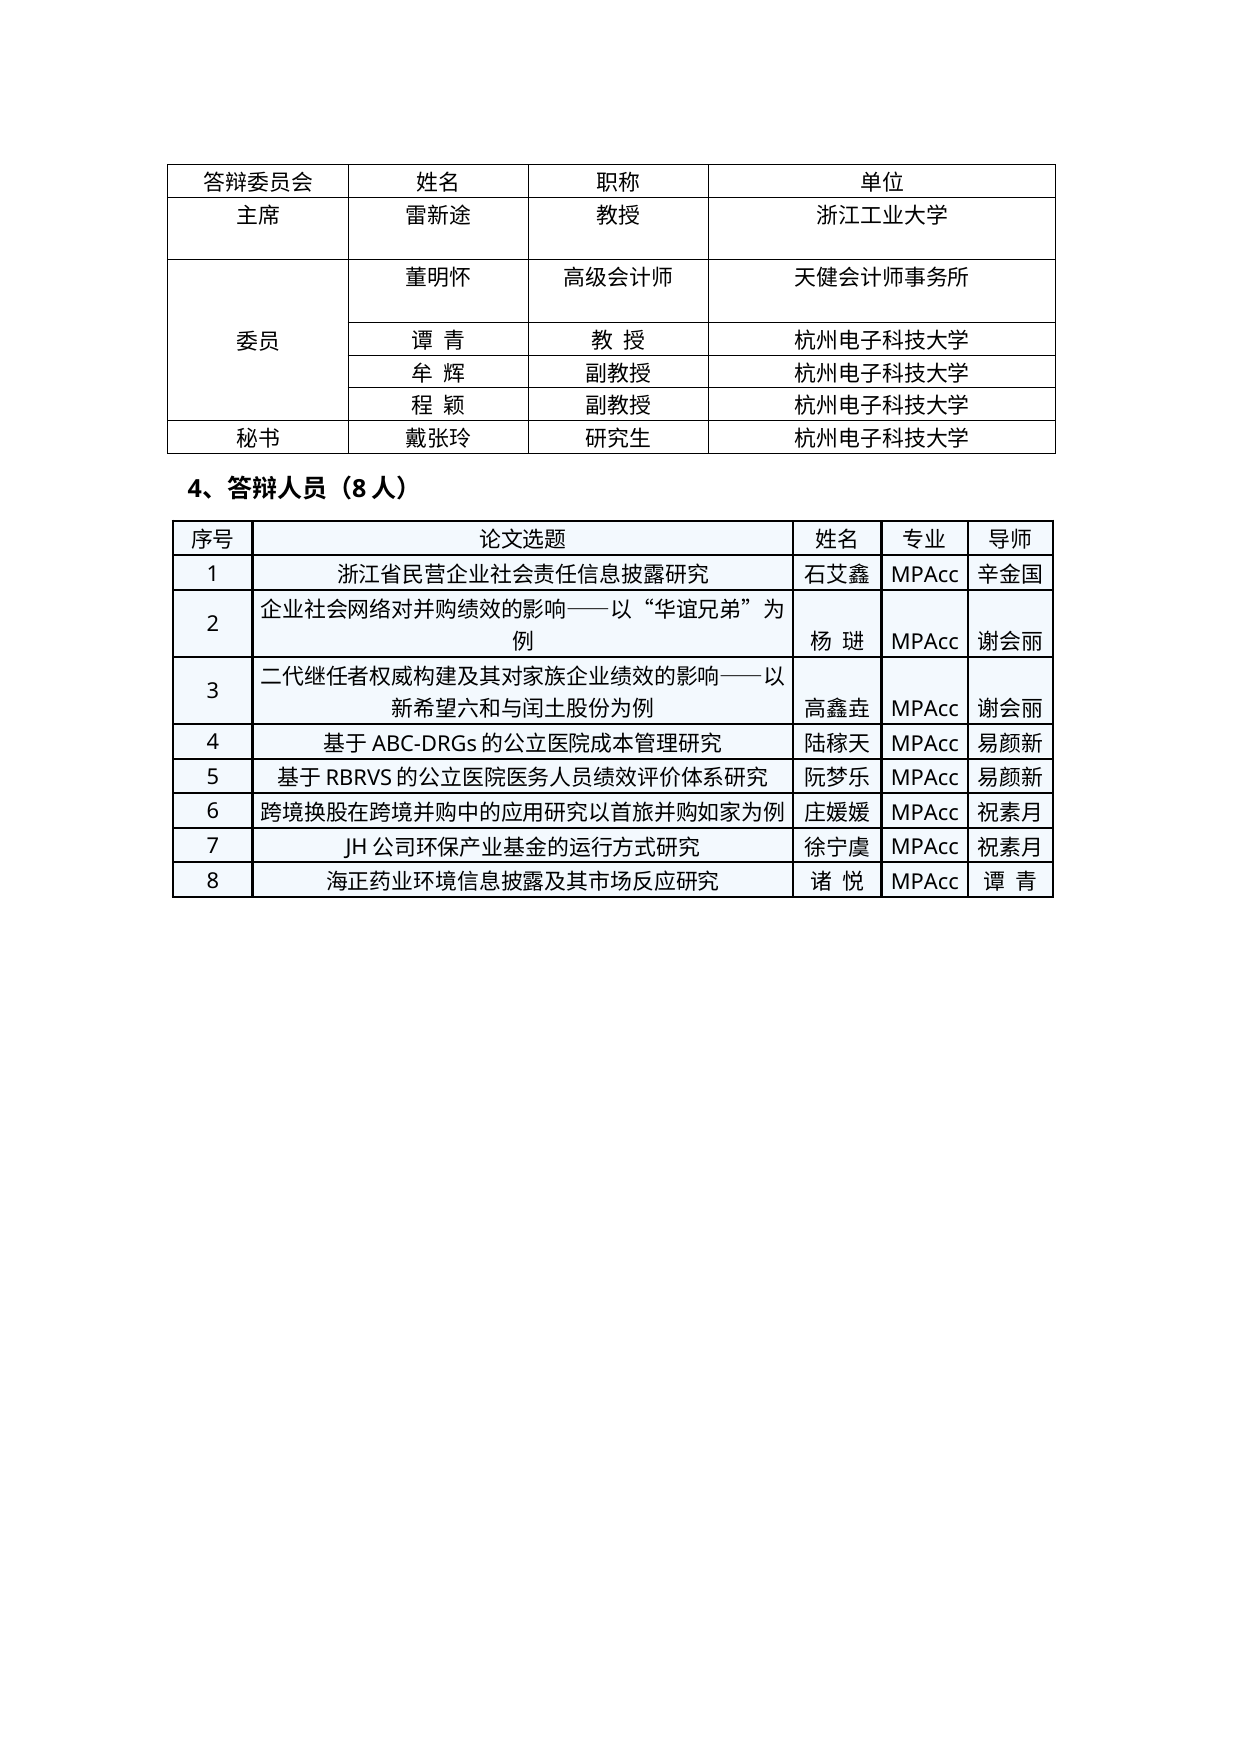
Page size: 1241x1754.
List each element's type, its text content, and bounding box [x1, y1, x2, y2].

table_cell MPAcc [883, 556, 967, 589]
table_header 答辩委员会 [168, 165, 348, 197]
table_cell 基于RBRVS的公立医院医务人员绩效评价体系研究 [254, 760, 792, 792]
table_cell 谢会丽 [969, 658, 1052, 723]
table_cell JH公司环保产业基金的运行方式研究 [254, 829, 792, 861]
table_cell 高鑫垚 [794, 658, 880, 723]
table_cell MPAcc [883, 829, 967, 861]
table_cell 祝素月 [969, 829, 1052, 861]
table_header 姓名 [349, 165, 528, 197]
table_cell 牟 辉 [349, 356, 528, 387]
table_header 职称 [529, 165, 708, 197]
table_cell MPAcc [883, 591, 967, 656]
table_cell MPAcc [883, 725, 967, 757]
table_cell 石艾鑫 [794, 556, 880, 589]
table_cell MPAcc [883, 658, 967, 723]
table_header 姓名 [794, 522, 880, 554]
table_cell 徐宁虞 [794, 829, 880, 861]
table_cell 天健会计师事务所 [709, 260, 1055, 322]
table_cell 谭 青 [349, 323, 528, 354]
table_cell 雷新途 [349, 198, 528, 259]
table_cell 副教授 [529, 356, 708, 387]
table_header 导师 [969, 522, 1052, 554]
table_cell 易颜新 [969, 725, 1052, 757]
table_cell 委员 [168, 260, 348, 420]
table_cell 企业社会网络对并购绩效的影响——以“华谊兄弟”为例 [254, 591, 792, 656]
table_cell 辛金国 [969, 556, 1052, 589]
table_cell MPAcc [883, 863, 967, 896]
table_cell 主席 [168, 198, 348, 259]
table_header 单位 [709, 165, 1055, 197]
table_cell 副教授 [529, 388, 708, 420]
table_cell 5 [174, 760, 251, 792]
table_cell 教授 [529, 198, 708, 259]
text 4、答辩人员（8人） [187, 454, 1053, 519]
table_cell 易颜新 [969, 760, 1052, 792]
table_cell 8 [174, 863, 251, 896]
table_cell 3 [174, 658, 251, 723]
table_cell 二代继任者权威构建及其对家族企业绩效的影响——以新希望六和与闰土股份为例 [254, 658, 792, 723]
table_cell 杭州电子科技大学 [709, 356, 1055, 387]
table_cell 谭 青 [969, 863, 1052, 896]
table_cell 教 授 [529, 323, 708, 354]
table_cell 诸 悦 [794, 863, 880, 896]
table_cell 海正药业环境信息披露及其市场反应研究 [254, 863, 792, 896]
table_cell MPAcc [883, 760, 967, 792]
table_header 论文选题 [254, 522, 792, 554]
table_cell 秘书 [168, 421, 348, 453]
table_cell 研究生 [529, 421, 708, 453]
table_cell 1 [174, 556, 251, 589]
table_header 序号 [174, 522, 251, 554]
table_cell 程 颖 [349, 388, 528, 420]
table_cell 跨境换股在跨境并购中的应用研究以首旅并购如家为例 [254, 794, 792, 827]
table_cell 庄媛媛 [794, 794, 880, 827]
table_cell 高级会计师 [529, 260, 708, 322]
table_cell 杨 琎 [794, 591, 880, 656]
table_cell 7 [174, 829, 251, 861]
table_cell 6 [174, 794, 251, 827]
table_header 专业 [883, 522, 967, 554]
table_cell 浙江省民营企业社会责任信息披露研究 [254, 556, 792, 589]
table_cell 基于ABC-DRGs的公立医院成本管理研究 [254, 725, 792, 757]
table_cell 杭州电子科技大学 [709, 421, 1055, 453]
table_cell 谢会丽 [969, 591, 1052, 656]
table_cell 董明怀 [349, 260, 528, 322]
table_cell 2 [174, 591, 251, 656]
table_cell 浙江工业大学 [709, 198, 1055, 259]
table_cell 祝素月 [969, 794, 1052, 827]
table_cell 戴张玲 [349, 421, 528, 453]
table_cell 杭州电子科技大学 [709, 388, 1055, 420]
table_cell 杭州电子科技大学 [709, 323, 1055, 354]
table_cell 陆稼天 [794, 725, 880, 757]
table_cell 4 [174, 725, 251, 757]
table_cell MPAcc [883, 794, 967, 827]
table_cell 阮梦乐 [794, 760, 880, 792]
